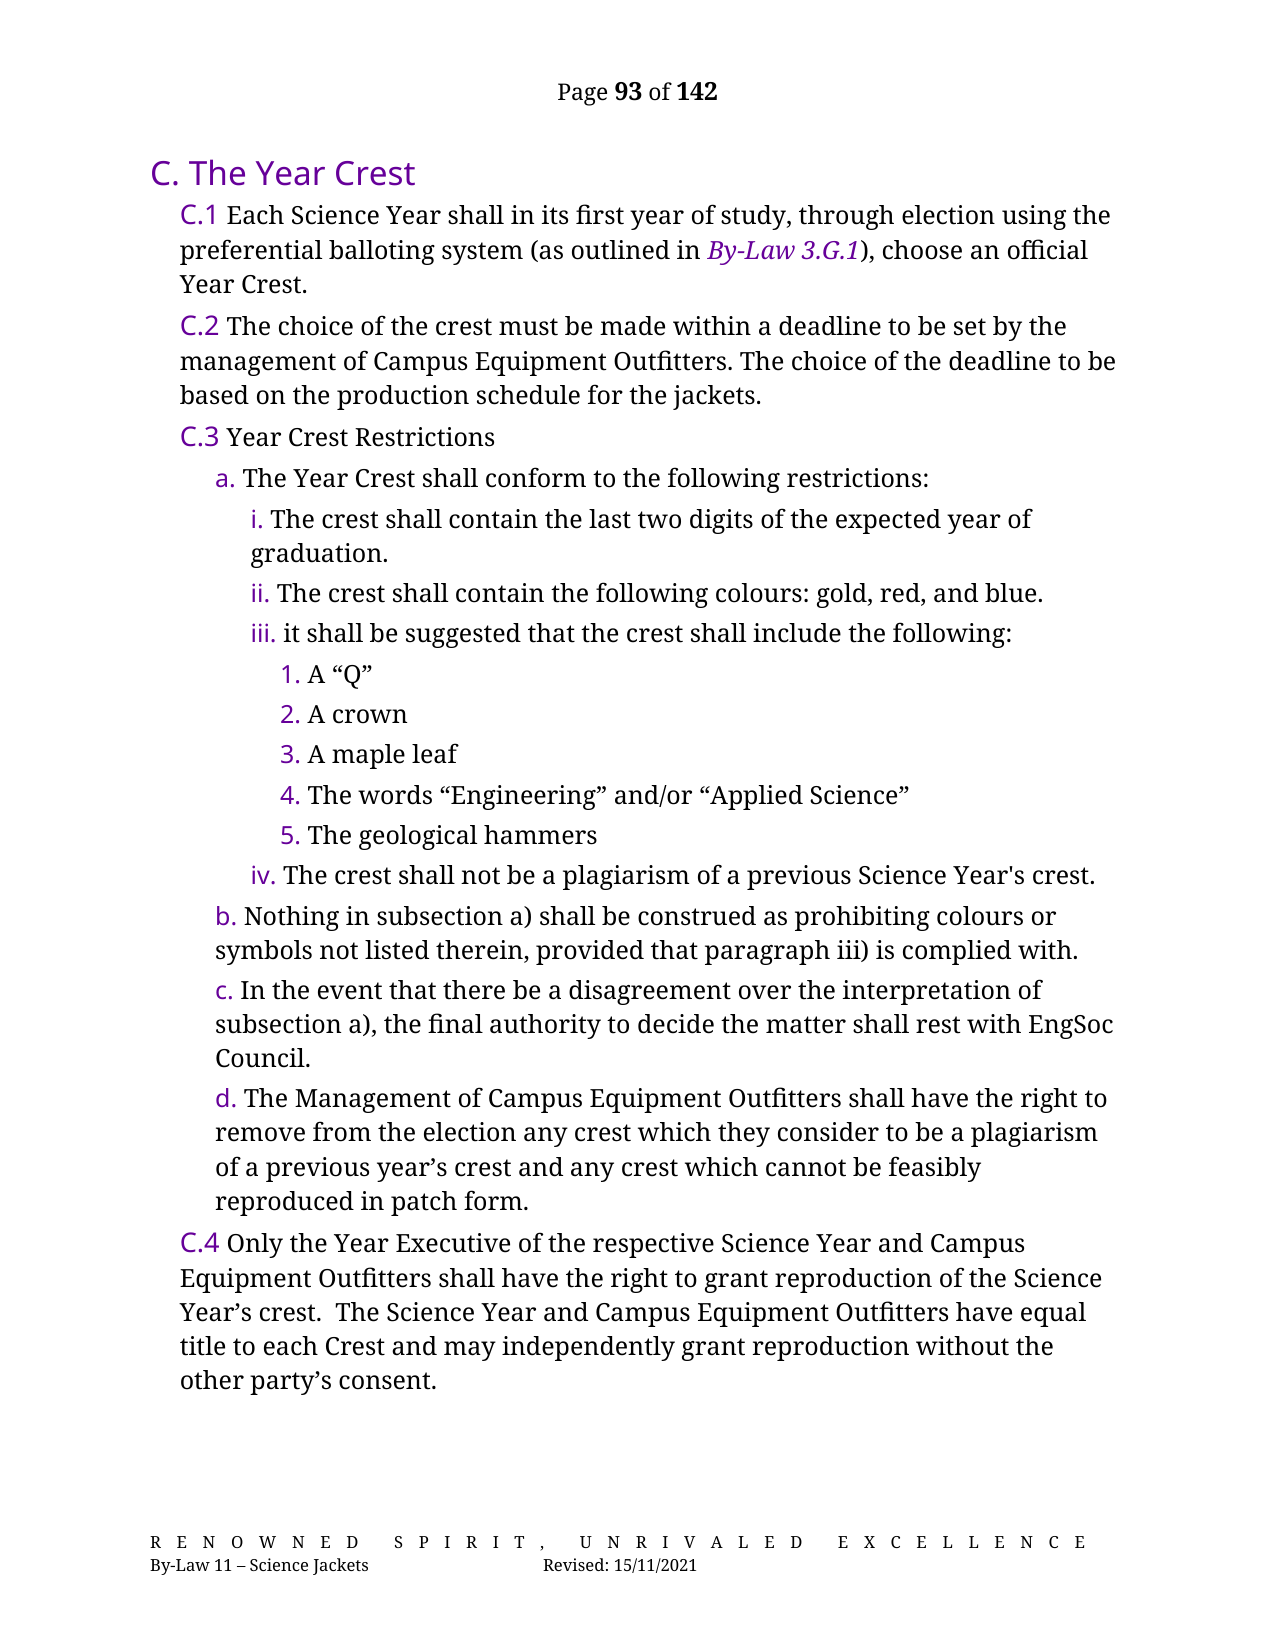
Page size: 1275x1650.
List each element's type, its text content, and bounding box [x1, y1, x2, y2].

list Each Science Year shall in its first year of study, through election using the preferential balloting system (as outlined in By-Law 3.G.1), choose an official Year Crest. [179, 195, 1125, 300]
list The crest shall contain the last two digits of the expected year of graduation. [250, 501, 1125, 569]
list Nothing in subsection a) shall be construed as prohibiting colours or symbols not listed therein, provided that paragraph iii) is complied with. [215, 898, 1125, 966]
list The Year Crest shall conform to the following restrictions: [215, 461, 1125, 495]
list The crest shall contain the following colours: gold, red, and blue. [250, 576, 1125, 610]
list A “Q” [280, 656, 1125, 690]
list A crown [280, 697, 1125, 731]
list The geological hammers [280, 818, 1125, 852]
list The Management of Campus Equipment Outfitters shall have the right to remove from the election any crest which they consider to be a plagiarism of a previous year’s crest and any crest which cannot be feasibly reproduced in patch form. [215, 1081, 1125, 1217]
list The crest shall not be a plagiarism of a previous Science Year's crest. [250, 858, 1125, 892]
text The Year Crest [150, 150, 1125, 195]
list The choice of the crest must be made within a deadline to be set by the management of Campus Equipment Outfitters. The choice of the deadline to be based on the production schedule for the jackets. [179, 307, 1125, 412]
list A maple leaf [280, 737, 1125, 771]
list Only the Year Executive of the respective Science Year and Campus Equipment Outfitters shall have the right to grant reproduction of the Science Year’s crest. The Science Year and Campus Equipment Outfitters have equal title to each Crest and may independently grant reproduction without the other party’s consent. [179, 1223, 1125, 1397]
list The words “Engineering” and/or “Applied Science” [280, 777, 1125, 811]
list In the event that there be a disagreement over the interpretation of subsection a), the final authority to decide the matter shall rest with EngSoc Council. [215, 973, 1125, 1075]
list it shall be suggested that the crest shall include the following: [250, 616, 1125, 650]
list Year Crest Restrictions [179, 418, 1125, 455]
